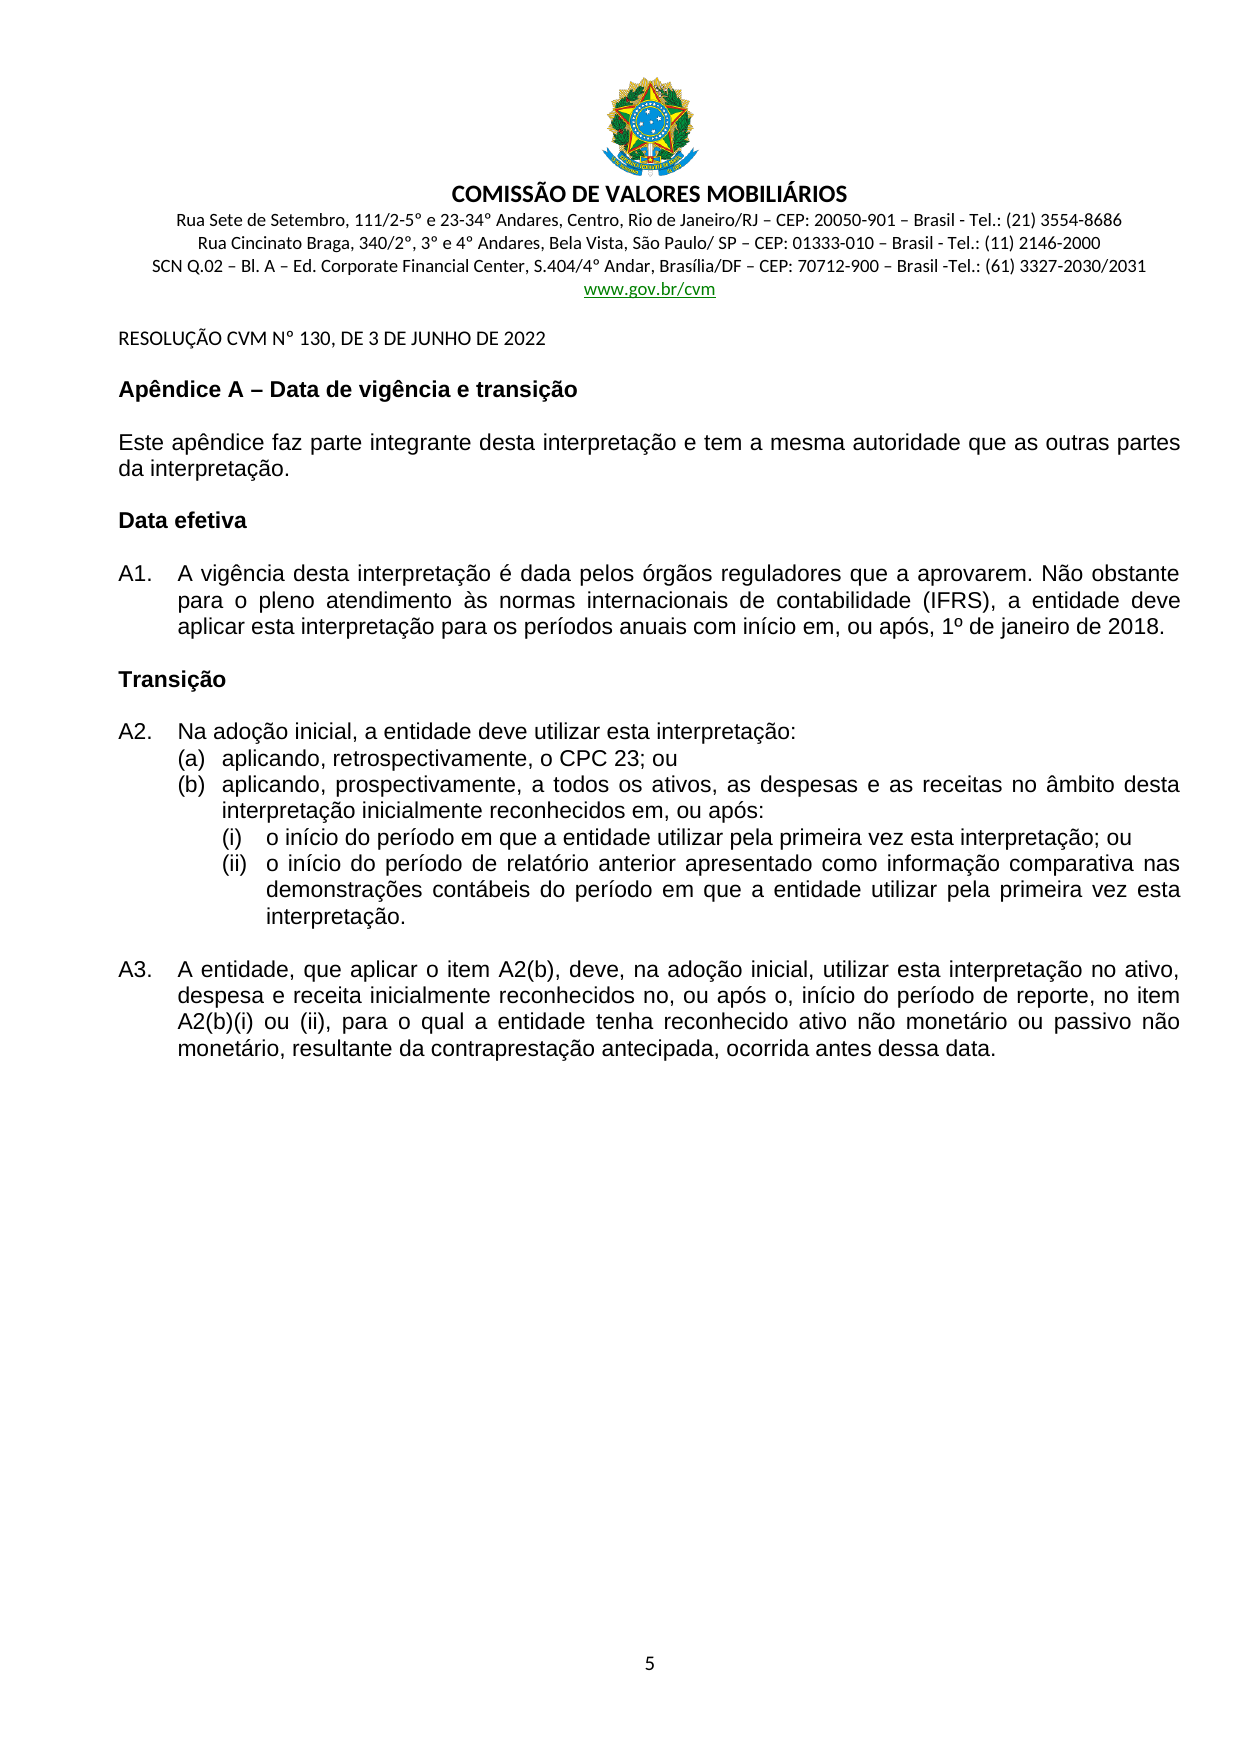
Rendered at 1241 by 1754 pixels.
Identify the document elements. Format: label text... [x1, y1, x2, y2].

text Apêndice A – Data de vigência e transição [118, 376, 1181, 402]
text A3. A entidade, que aplicar o item A2(b), deve, na adoção inicial, utilizar esta interpretação no ativo, despesa e receita inicialmente reconhecidos no, ou após o, início do período de reporte, no item A2(b)(i) ou (ii), para o qual a entidade tenha reconhecido ativo não monetário ou passivo não monetário, resultante da contraprestação antecipada, ocorrida antes dessa data. [118, 956, 1181, 1061]
text (a) aplicando, retrospectivamente, o CPC 23; ou [177, 745, 1181, 771]
text Data efetiva [118, 507, 1181, 534]
text (ii) o início do período de relatório anterior apresentado como informação comparativa nas demonstrações contábeis do período em que a entidade utilizar pela primeira vez esta interpretação. [222, 850, 1181, 929]
text A2. Na adoção inicial, a entidade deve utilizar esta interpretação: [118, 718, 1181, 745]
text Este apêndice faz parte integrante desta interpretação e tem a mesma autoridade que as outras partes da interpretação. [118, 428, 1181, 481]
text Transição [118, 666, 1181, 692]
text (i) o início do período em que a entidade utilizar pela primeira vez esta interpretação; ou [222, 824, 1181, 850]
picture [598, 75, 702, 179]
text A1. A vigência desta interpretação é dada pelos órgãos reguladores que a aprovarem. Não obstante para o pleno atendimento às normas internacionais de contabilidade (IFRS), a entidade deve aplicar esta interpretação para os períodos anuais com início em, ou após, 1º de janeiro de 2018. [118, 560, 1181, 639]
text (b) aplicando, prospectivamente, a todos os ativos, as despesas e as receitas no âmbito desta interpretação inicialmente reconhecidos em, ou após: [177, 771, 1181, 824]
